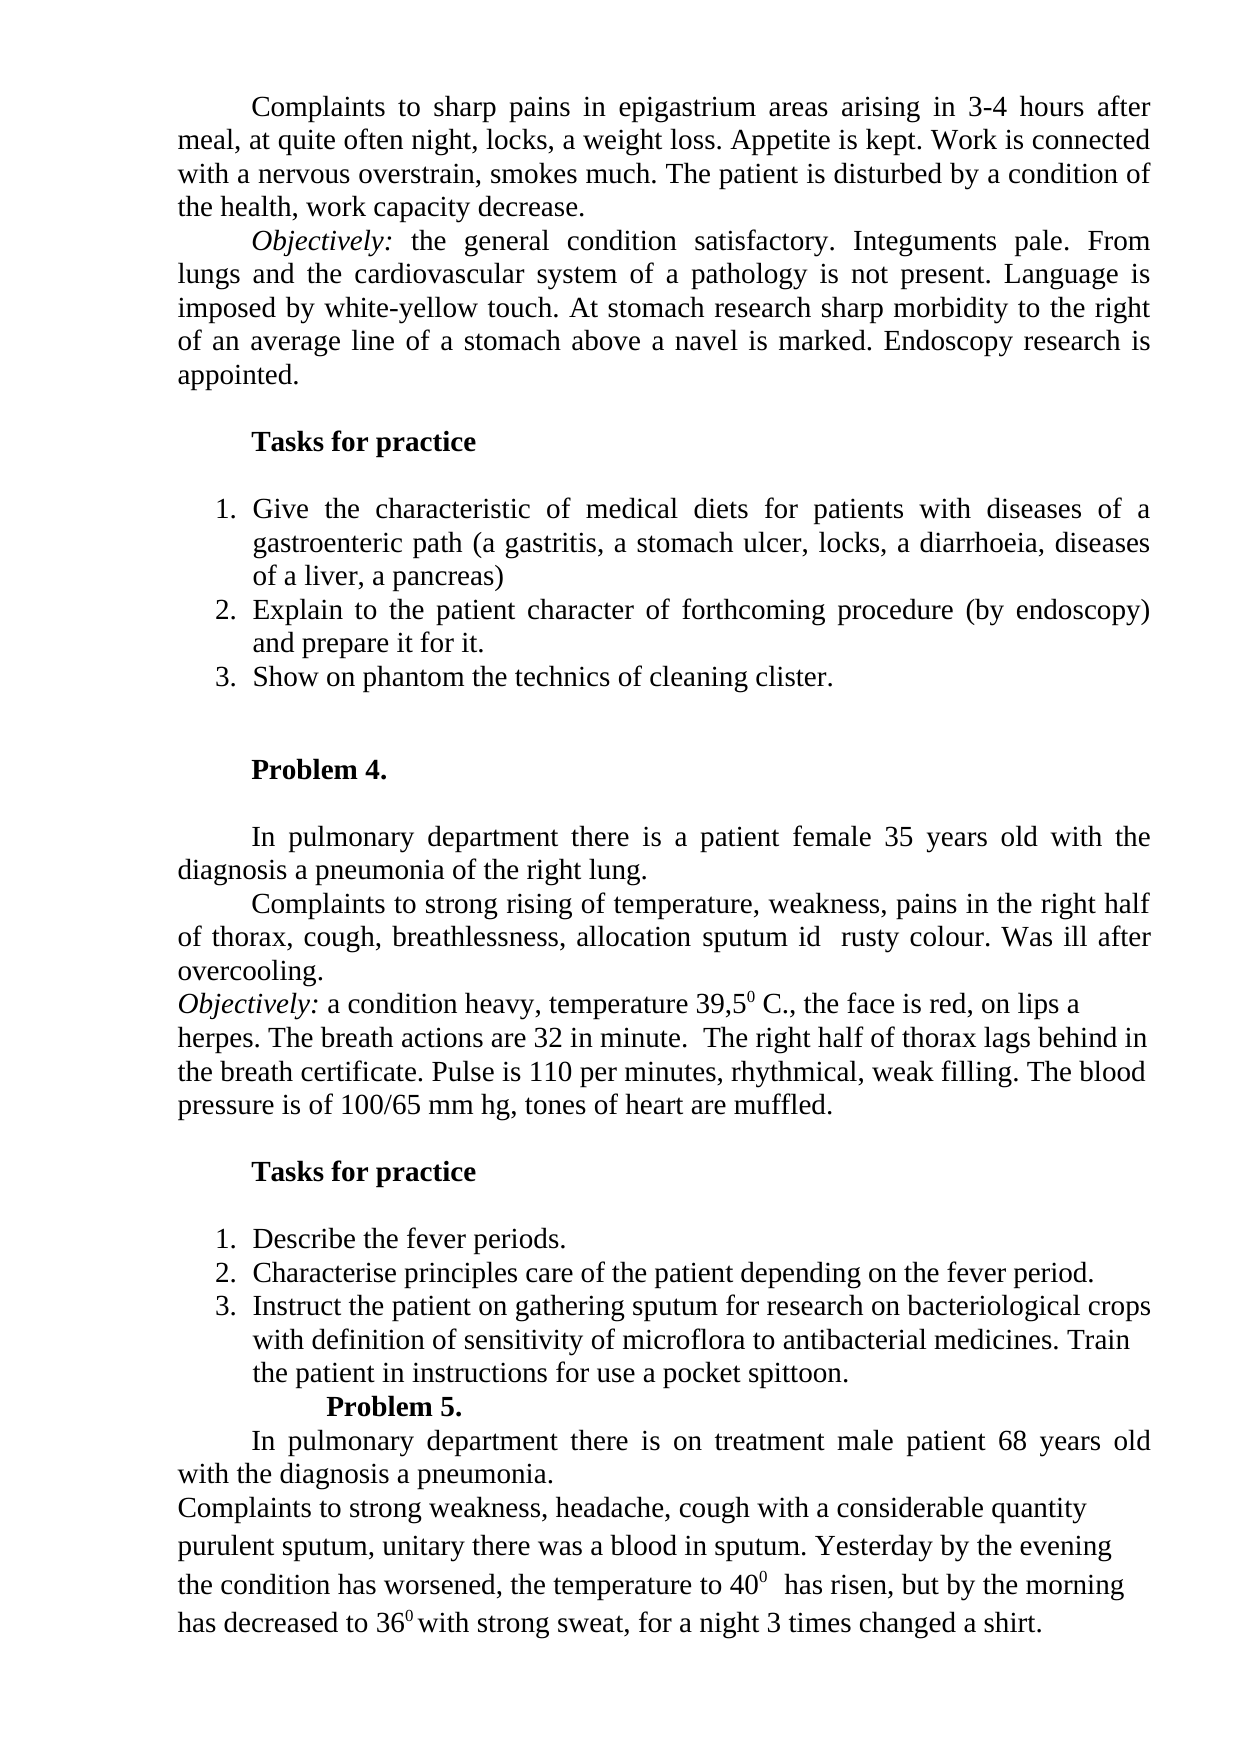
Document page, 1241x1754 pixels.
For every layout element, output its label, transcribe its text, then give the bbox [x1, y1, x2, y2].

text In pulmonary department there is on treatment male patient 68 years old with the diagnosis a pneumonia. [177, 1423, 1152, 1490]
text Complaints to strong weakness, headache, cough with a considerable quantity purulent sputum, unitary there was a blood in sputum. Yesterday by the evening the condition has worsened, the temperature to 400 has risen, but by the morning has decreased to 360 with strong sweat, for a night 3 times changed a shirt. [177, 1490, 1152, 1639]
text Complaints to sharp pains in epigastrium areas arising in 3-4 hours after meal, at quite often night, locks, a weight loss. Appetite is kept. Work is connected with a nervous overstrain, smokes much. The patient is disturbed by a condition of the health, work capacity decrease. [177, 89, 1152, 223]
text Complaints to strong rising of temperature, weakness, pains in the right half of thorax, cough, breathlessness, allocation sputum id rusty colour. Was ill after overcooling. [177, 886, 1152, 987]
text Tasks for practice [177, 1154, 1152, 1188]
text Objectively: the general condition satisfactory. Integuments pale. From lungs and the cardiovascular system of a pathology is not present. Language is imposed by white-yellow touch. At stomach research sharp morbidity to the right of an average line of a stomach above a navel is marked. Endoscopy research is appointed. [177, 223, 1152, 391]
text Problem 5. [326, 1389, 1152, 1423]
list Describe the fever periods. [215, 1221, 1152, 1255]
list Explain to the patient character of forthcoming procedure (by endoscopy) and prepare it for it. [215, 592, 1152, 659]
text Objectively: a condition heavy, temperature 39,50 C., the face is red, on lips a herpes. The breath actions are 32 in minute. The right half of thorax lags behind in the breath certificate. Pulse is 110 per minutes, rhythmical, weak filling. The blood pressure is of 100/65 mm hg, tones of heart are muffled. [177, 987, 1152, 1121]
text Problem 4. [177, 752, 1152, 785]
list Give the characteristic of medical diets for patients with diseases of a gastroenteric path (a gastritis, a stomach ulcer, locks, a diarrhoeia, diseases of a liver, a pancreas) [215, 491, 1152, 592]
text In pulmonary department there is a patient female 35 years old with the diagnosis a pneumonia of the right lung. [177, 819, 1152, 886]
list Instruct the patient on gathering sputum for research on bacteriological crops with definition of sensitivity of microflora to antibacterial medicines. Train the patient in instructions for use a pocket spittoon. [215, 1288, 1152, 1389]
list Show on phantom the technics of cleaning clister. [215, 659, 1152, 692]
text Tasks for practice [177, 424, 1152, 458]
list Characterise principles care of the patient depending on the fever period. [215, 1255, 1152, 1288]
